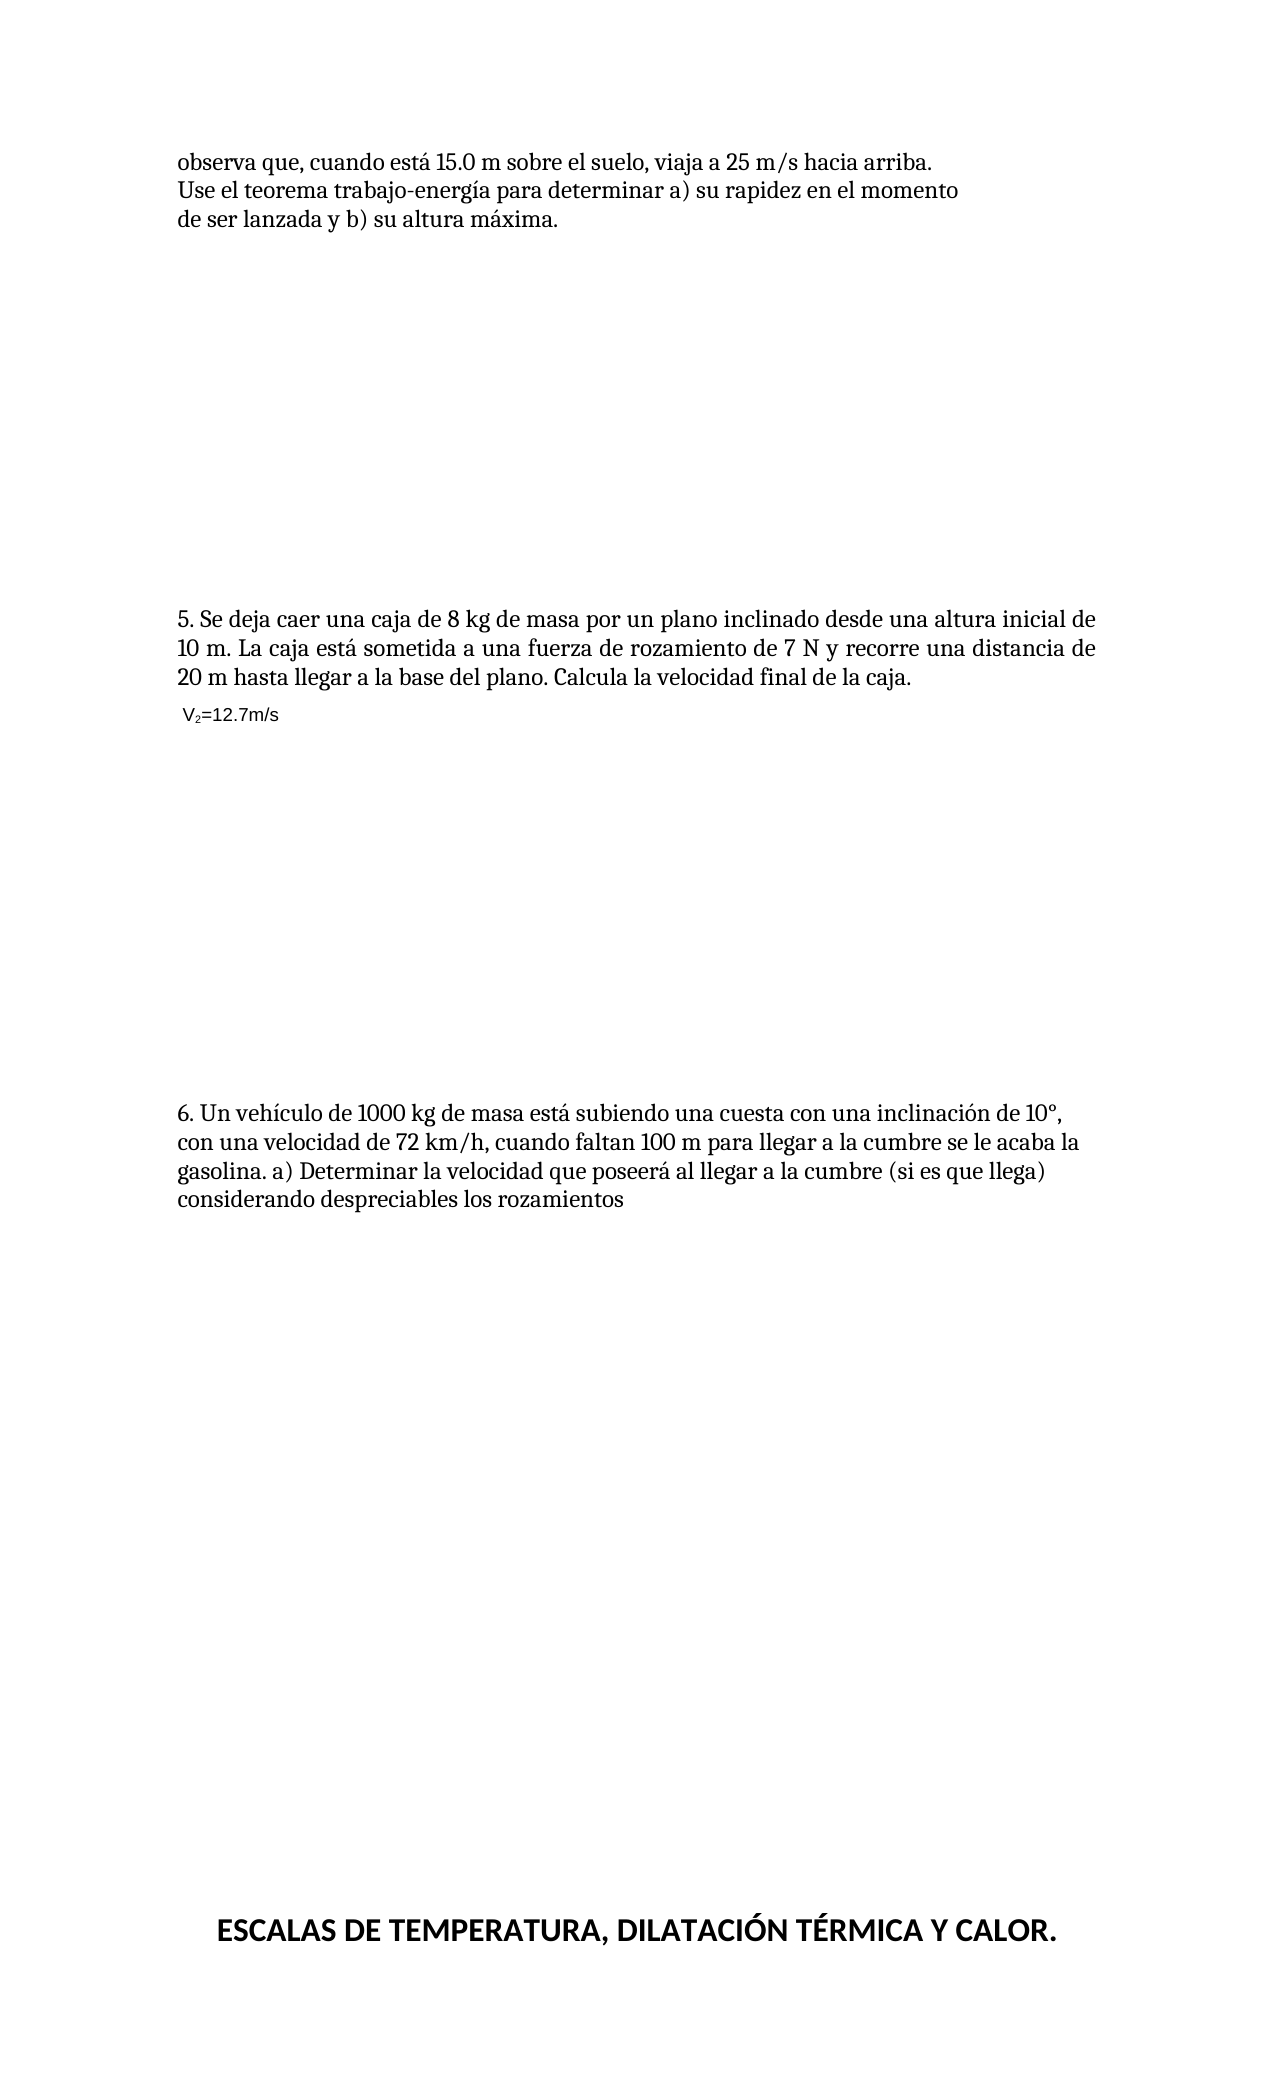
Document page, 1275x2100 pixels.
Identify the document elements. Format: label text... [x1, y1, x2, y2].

text observa que, cuando está 15.0 m sobre el suelo, viaja a 25 m/s hacia arriba. [177, 148, 1098, 176]
text de ser lanzada y b) su altura máxima. [177, 205, 1098, 234]
text 6. Un vehículo de 1000 kg de masa está subiendo una cuesta con una inclinación de 10°, con una velocidad de 72 km/h, cuando faltan 100 m para llegar a la cumbre se le acaba la gasolina. a) Determinar la velocidad que poseerá al llegar a la cumbre (si es que llega) considerando despreciables los rozamientos [177, 1099, 1098, 1214]
text ESCALAS DE TEMPERATURA, DILATACIÓN TÉRMICA Y CALOR. [177, 1909, 1098, 1949]
text V2=12.7m/s [177, 704, 1098, 725]
text 5. Se deja caer una caja de 8 kg de masa por un plano inclinado desde una altura inicial de 10 m. La caja está sometida a una fuerza de rozamiento de 7 N y recorre una distancia de 20 m hasta llegar a la base del plano. Calcula la velocidad final de la caja. [177, 605, 1098, 691]
text Use el teorema trabajo-energía para determinar a) su rapidez en el momento [177, 176, 1098, 205]
